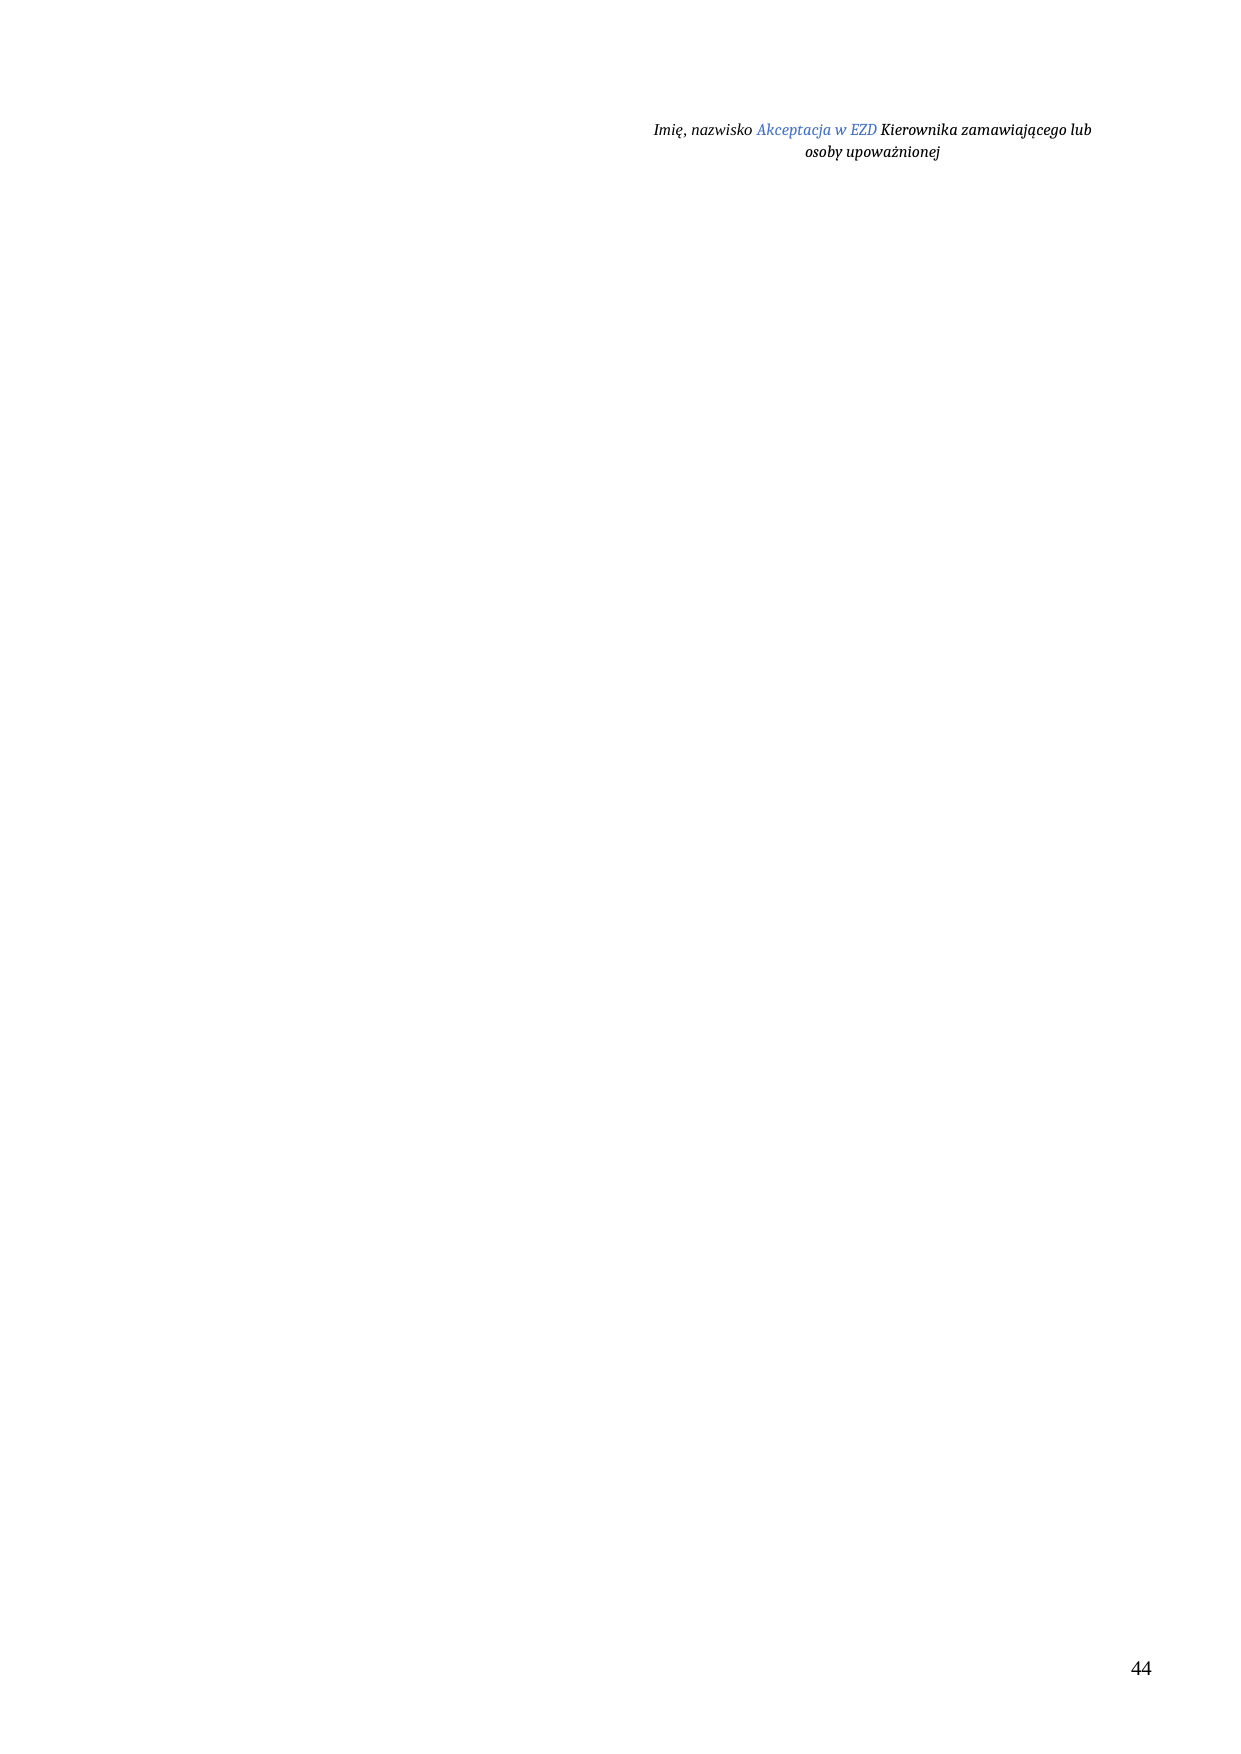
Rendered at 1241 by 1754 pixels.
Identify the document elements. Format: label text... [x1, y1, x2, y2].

text Imię, nazwisko Akceptacja w EZD Kierownika zamawiającego lub osoby upoważnionej [634, 120, 1112, 161]
